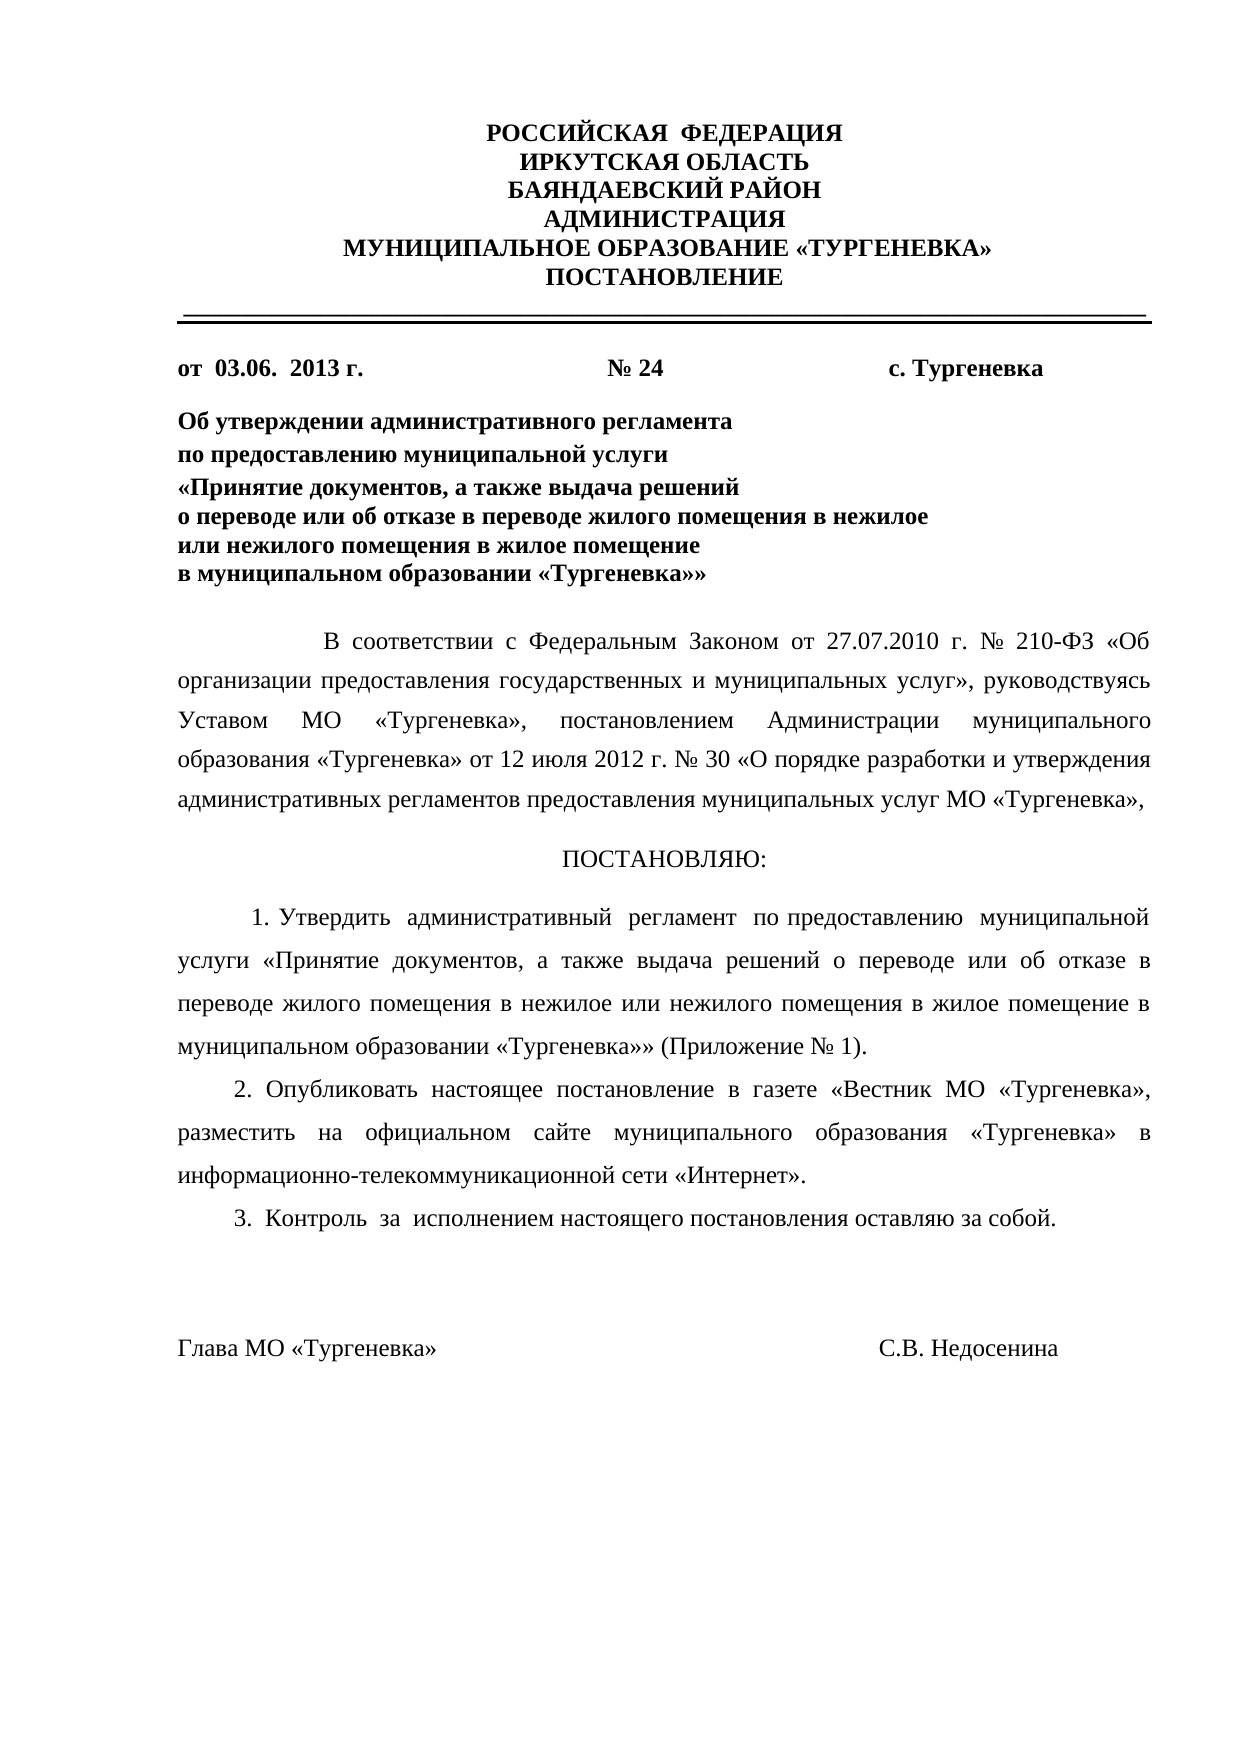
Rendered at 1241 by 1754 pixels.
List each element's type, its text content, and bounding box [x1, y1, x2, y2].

text от 03.06. 2013 г. № 24 с. Тургеневка [177, 353, 1152, 382]
text 1. Утвердить административный регламент по предоставлению муниципальной услуги «Принятие документов, а также выдача решений о переводе или об отказе в переводе жилого помещения в нежилое или нежилого помещения в жилое помещение в муниципальном образовании «Тургеневка»» (Приложение № 1). [177, 902, 1152, 1060]
text ПОСТАНОВЛЕНИЕ _____________________________________________________________________________ [177, 262, 1152, 321]
text МУНИЦИПАЛЬНОЕ ОБРАЗОВАНИЕ «ТУРГЕНЕВКА» [177, 233, 1152, 262]
text РОССИЙСКАЯ ФЕДЕРАЦИЯ ИРКУТСКАЯ ОБЛАСТЬ БАЯНДАЕВСКИЙ РАЙОН АДМИНИСТРАЦИЯ [177, 118, 1152, 233]
text 3. Контроль за исполнением настоящего постановления оставляю за собой. [177, 1203, 1152, 1232]
text в муниципальном образовании «Тургеневка»» [177, 558, 1152, 587]
text Об утверждении административного регламента [177, 406, 1152, 435]
text ПОСТАНОВЛЯЮ: [177, 844, 1152, 873]
text по предоставлению муниципальной услуги [177, 439, 1152, 468]
text 2. Опубликовать настоящее постановление в газете «Вестник МО «Тургеневка», разместить на официальном сайте муниципального образования «Тургеневка» в информационно-телекоммуникационной сети «Интернет». [177, 1074, 1152, 1189]
text «Принятие документов, а также выдача решений [177, 472, 1152, 501]
text о переводе или об отказе в переводе жилого помещения в нежилое [177, 501, 1152, 530]
text или нежилого помещения в жилое помещение [177, 530, 1152, 558]
text В соответствии с Федеральным Законом от 27.07.. № 210-ФЗ «Об организации предоставления государственных и муниципальных услуг», руководствуясь Уставом МО «Тургеневка», постановлением Администрации муниципального образования «Тургеневка» от 12 июля 2012 г. № 30 «О порядке разработки и утверждения административных регламентов предоставления муниципальных услуг МО «Тургеневка», [177, 617, 1152, 815]
text Глава МО «Тургеневка» С.В. Недосенина [177, 1333, 1152, 1362]
